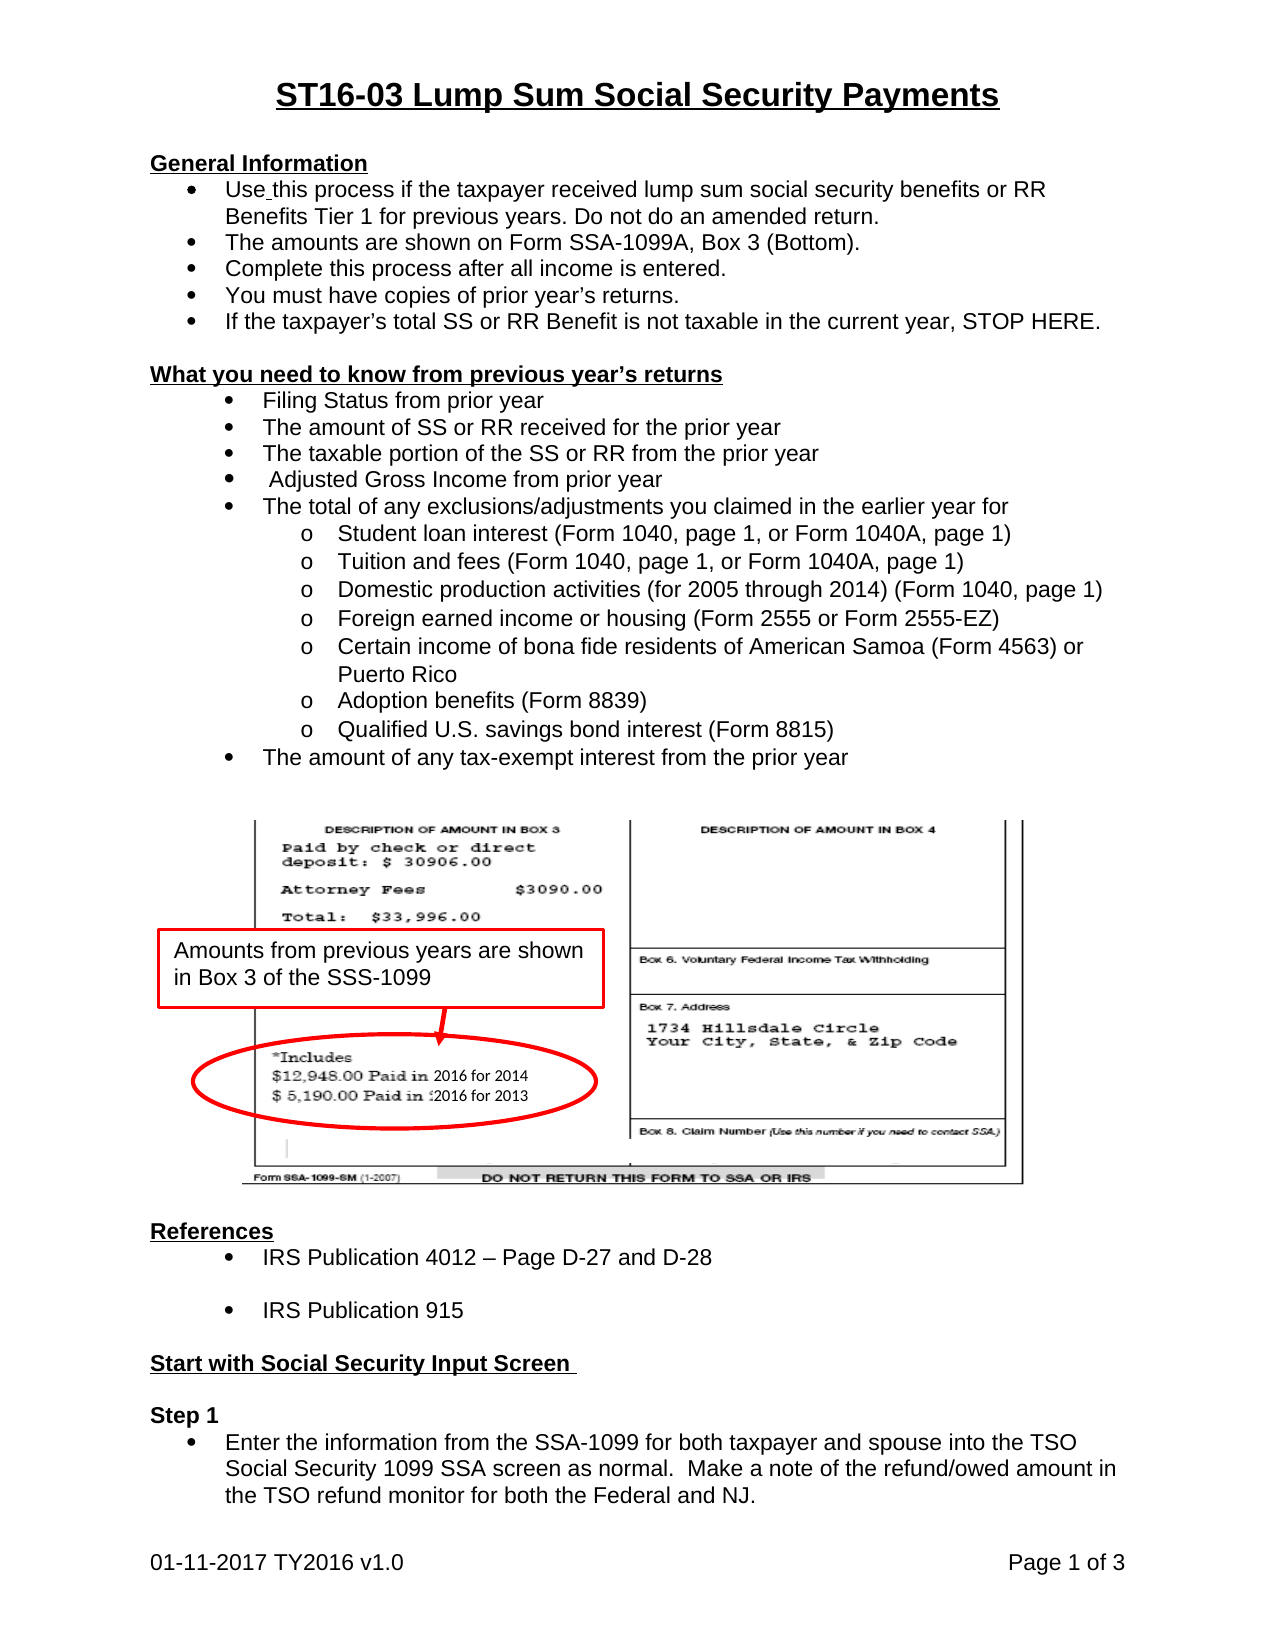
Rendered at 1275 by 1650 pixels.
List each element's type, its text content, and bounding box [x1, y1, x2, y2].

list Qualified U.S. savings bond interest (Form 8815) [300, 716, 1125, 744]
list The amount of any tax-exempt interest from the prior year [225, 744, 1125, 771]
list Enter the information from the SSA-1099 for both taxpayer and spouse into the TSO Social Security 1099 SSA screen as normal. Make a note of the refund/owed amount in the TSO refund monitor for both the Federal and NJ. [187, 1429, 1125, 1508]
text Step 1 [150, 1402, 1125, 1429]
list Adoption benefits (Form 8839) [300, 687, 1125, 716]
text Start with Social Security Input Screen [150, 1350, 1125, 1376]
list IRS Publication 4012 – Page D-27 and D-28 [225, 1244, 1125, 1271]
list The total of any exclusions/adjustments you claimed in the earlier year for [225, 493, 1125, 519]
list The amount of SS or RR received for the prior year [225, 413, 1125, 440]
list IRS Publication 915 [225, 1297, 1125, 1323]
text What you need to know from previous year’s returns [150, 361, 1125, 387]
list Certain income of bona fide residents of American Samoa (Form 4563) or Puerto Rico [300, 633, 1125, 687]
picture [242, 1037, 558, 1126]
text References [150, 1218, 1125, 1244]
list Filing Status from prior year [225, 387, 1125, 413]
list Use this process if the taxpayer received lump sum social security benefits or RR Benefits Tier 1 for previous years. Do not do an amended return. [187, 176, 1125, 229]
list Student loan interest (Form 1040, page 1, or Form 1040A, page 1) [300, 519, 1125, 548]
list Domestic production activities (for 2005 through 2014) (Form 1040, page 1) [300, 576, 1125, 604]
list The taxable portion of the SS or RR from the prior year [225, 440, 1125, 466]
picture [242, 1009, 442, 1048]
list The amounts are shown on Form SSA-1099A, Box 3 (Bottom). [187, 229, 1125, 255]
text General Information [150, 150, 1125, 176]
picture [242, 820, 1033, 1192]
list Complete this process after all income is entered. [187, 255, 1125, 282]
list Tuition and fees (Form 1040, page 1, or Form 1040A, page 1) [300, 548, 1125, 576]
list If the taxpayer’s total SS or RR Benefit is not taxable in the current year, STOP HERE. [187, 308, 1125, 334]
list You must have copies of prior year’s returns. [187, 282, 1125, 308]
list Adjusted Gross Income from prior year [225, 466, 1125, 493]
list Foreign earned income or housing (Form 2555 or Form 2555-EZ) [300, 604, 1125, 633]
